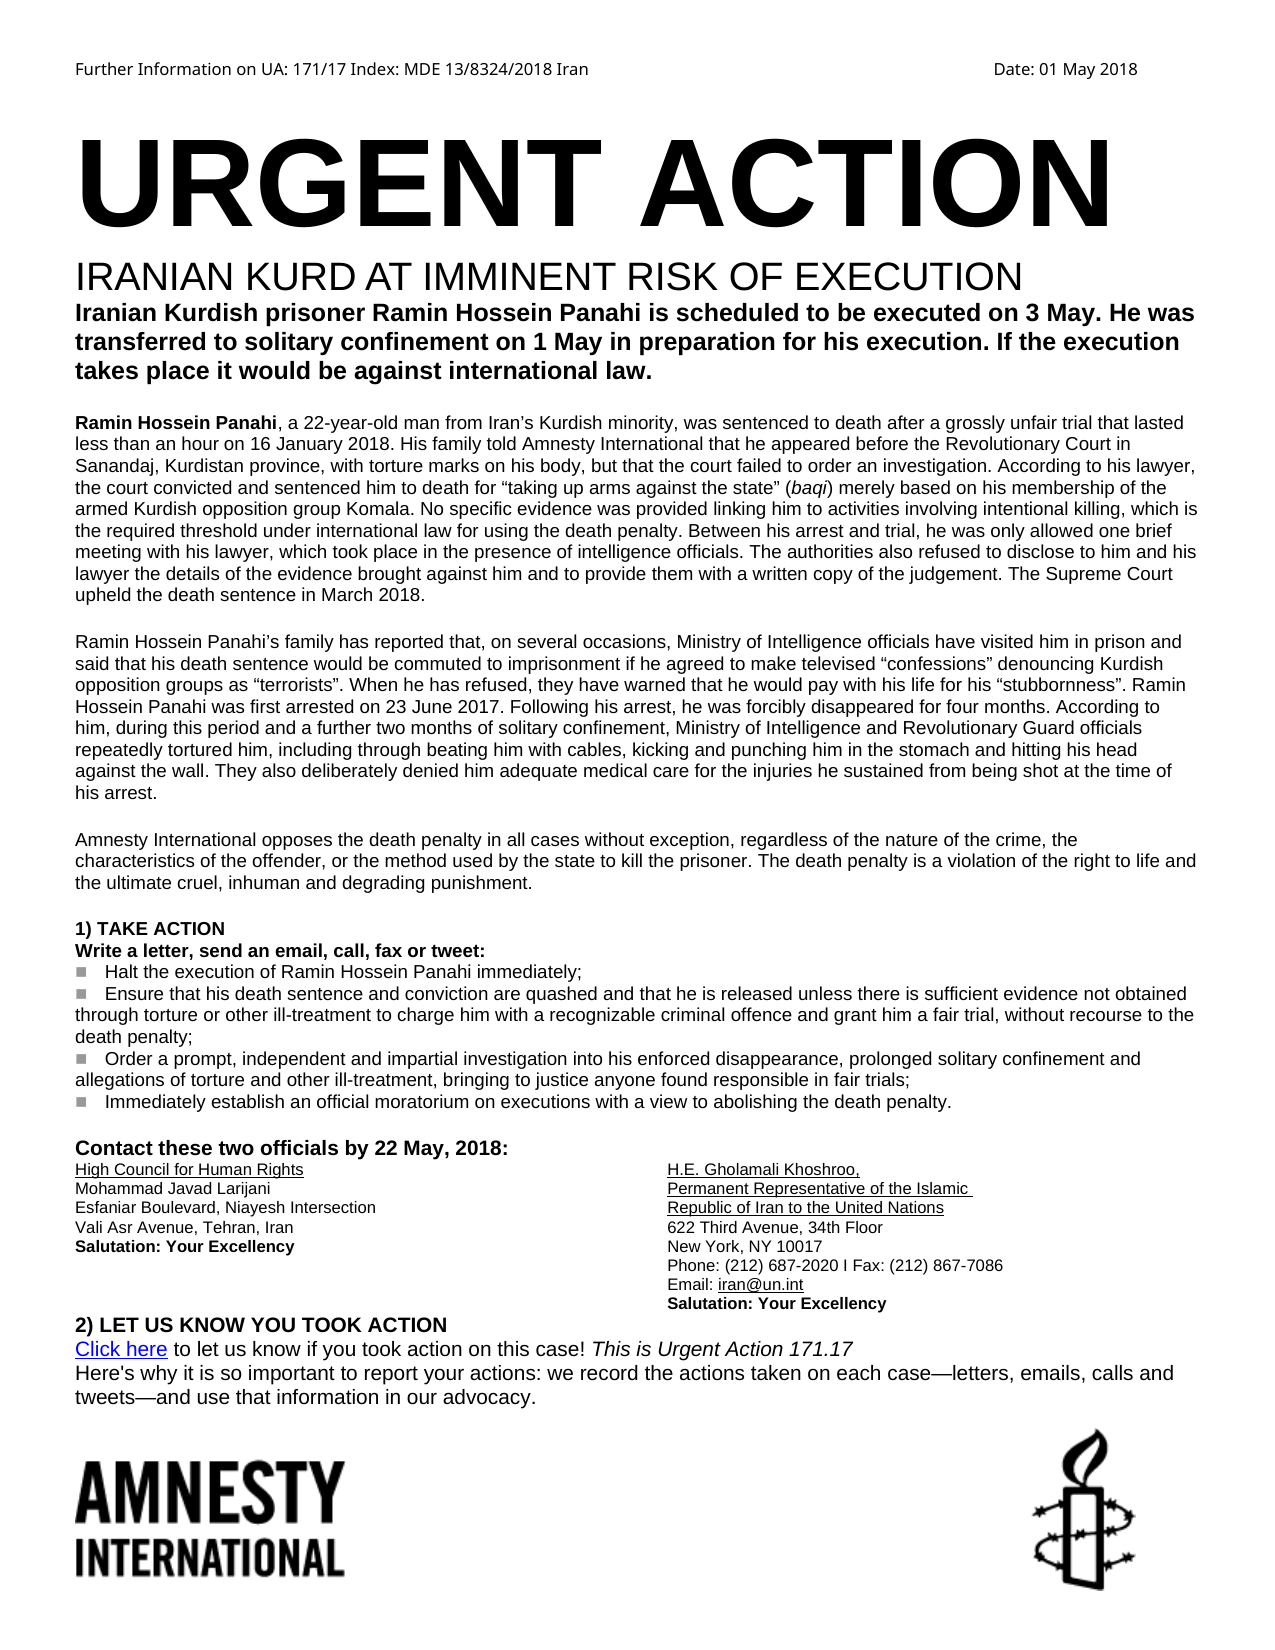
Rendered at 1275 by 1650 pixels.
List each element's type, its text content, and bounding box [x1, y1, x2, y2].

text Salutation: Your Excellency [667, 1294, 1200, 1313]
text 622 Third Avenue, 34th Floor [667, 1217, 1200, 1237]
text Click here to let us know if you took action on this case! This is Urgent Action 171.17 [75, 1337, 1200, 1361]
text Mohammad Javad Larijani [75, 1179, 608, 1198]
text Write a letter, send an email, call, fax or tweet: [75, 939, 1200, 961]
text Permanent Representative of the Islamic Republic of Iran to the United Nations [667, 1179, 1200, 1217]
text Vali Asr Avenue, Tehran, Iran [75, 1217, 608, 1237]
text Iranian kurd at imminent risk of execution [75, 253, 1200, 298]
list Halt the execution of Ramin Hossein Panahi immediately; [75, 961, 1200, 983]
text New York, NY 10017 [667, 1237, 1200, 1256]
text 2) LET US KNOW YOU TOOK ACTION [75, 1313, 1200, 1337]
text H.E. Gholamali Khoshroo, [667, 1160, 1200, 1179]
list Ensure that his death sentence and conviction are quashed and that he is released unless there is sufficient evidence not obtained through torture or other ill-treatment to charge him with a recognizable criminal offence and grant him a fair trial, without recourse to the death penalty; [75, 983, 1200, 1047]
text 1) TAKE ACTION [75, 918, 1200, 939]
list Immediately establish an official moratorium on executions with a view to abolishing the death penalty. [75, 1091, 1200, 1112]
text Here's why it is so important to report your actions: we record the actions taken on each case—letters, emails, calls and tweets—and use that information in our advocacy. [75, 1361, 1200, 1409]
text High Council for Human Rights [75, 1160, 608, 1179]
picture [75, 1428, 1136, 1591]
text Iranian Kurdish prisoner Ramin Hossein Panahi is scheduled to be executed on 3 May. He was transferred to solitary confinement on 1 May in preparation for his execution. If the execution takes place it would be against international law. [75, 298, 1200, 384]
text Salutation: Your Excellency [75, 1237, 608, 1256]
text Email: iran@un.int [667, 1275, 1200, 1294]
text Amnesty International opposes the death penalty in all cases without exception, regardless of the nature of the crime, the characteristics of the offender, or the method used by the state to kill the prisoner. The death penalty is a violation of the right to life and the ultimate cruel, inhuman and degrading punishment. [75, 828, 1200, 893]
text Phone: (212) 687-2020 I Fax: (212) 867-7086 [667, 1256, 1200, 1275]
text Ramin Hossein Panahi’s family has reported that, on several occasions, Ministry of Intelligence officials have visited him in prison and said that his death sentence would be commuted to imprisonment if he agreed to make televised “confessions” denouncing Kurdish opposition groups as “terrorists”. When he has refused, they have warned that he would pay with his life for his “stubbornness”. Ramin Hossein Panahi was first arrested on 23 June 2017. Following his arrest, he was forcibly disappeared for four months. According to him, during this period and a further two months of solitary confinement, Ministry of Intelligence and Revolutionary Guard officials repeatedly tortured him, including through beating him with cables, kicking and punching him in the stomach and hitting his head against the wall. They also deliberately denied him adequate medical care for the injuries he sustained from being shot at the time of his arrest. [75, 631, 1200, 803]
text Ramin Hossein Panahi, a 22-year-old man from Iran’s Kurdish minority, was sentenced to death after a grossly unfair trial that lasted less than an hour on 16 January 2018. His family told Amnesty International that he appeared before the Revolutionary Court in Sanandaj, Kurdistan province, with torture marks on his body, but that the court failed to order an investigation. According to his lawyer, the court convicted and sentenced him to death for “taking up arms against the state” (baqi) merely based on his membership of the armed Kurdish opposition group Komala. No specific evidence was provided linking him to activities involving intentional killing, which is the required threshold under international law for using the death penalty. Between his arrest and trial, he was only allowed one brief meeting with his lawyer, which took place in the presence of intelligence officials. The authorities also refused to disclose to him and his lawyer the details of the evidence brought against him and to provide them with a written copy of the judgement. The Supreme Court upheld the death sentence in March 2018. [75, 412, 1200, 606]
text Esfaniar Boulevard, Niayesh Intersection [75, 1198, 608, 1217]
subtitle URGENT ACTION [75, 109, 1200, 253]
text Contact these two officials by 22 May, 2018: [75, 1136, 1200, 1160]
list Order a prompt, independent and impartial investigation into his enforced disappearance, prolonged solitary confinement and allegations of torture and other ill-treatment, bringing to justice anyone found responsible in fair trials; [75, 1047, 1200, 1091]
